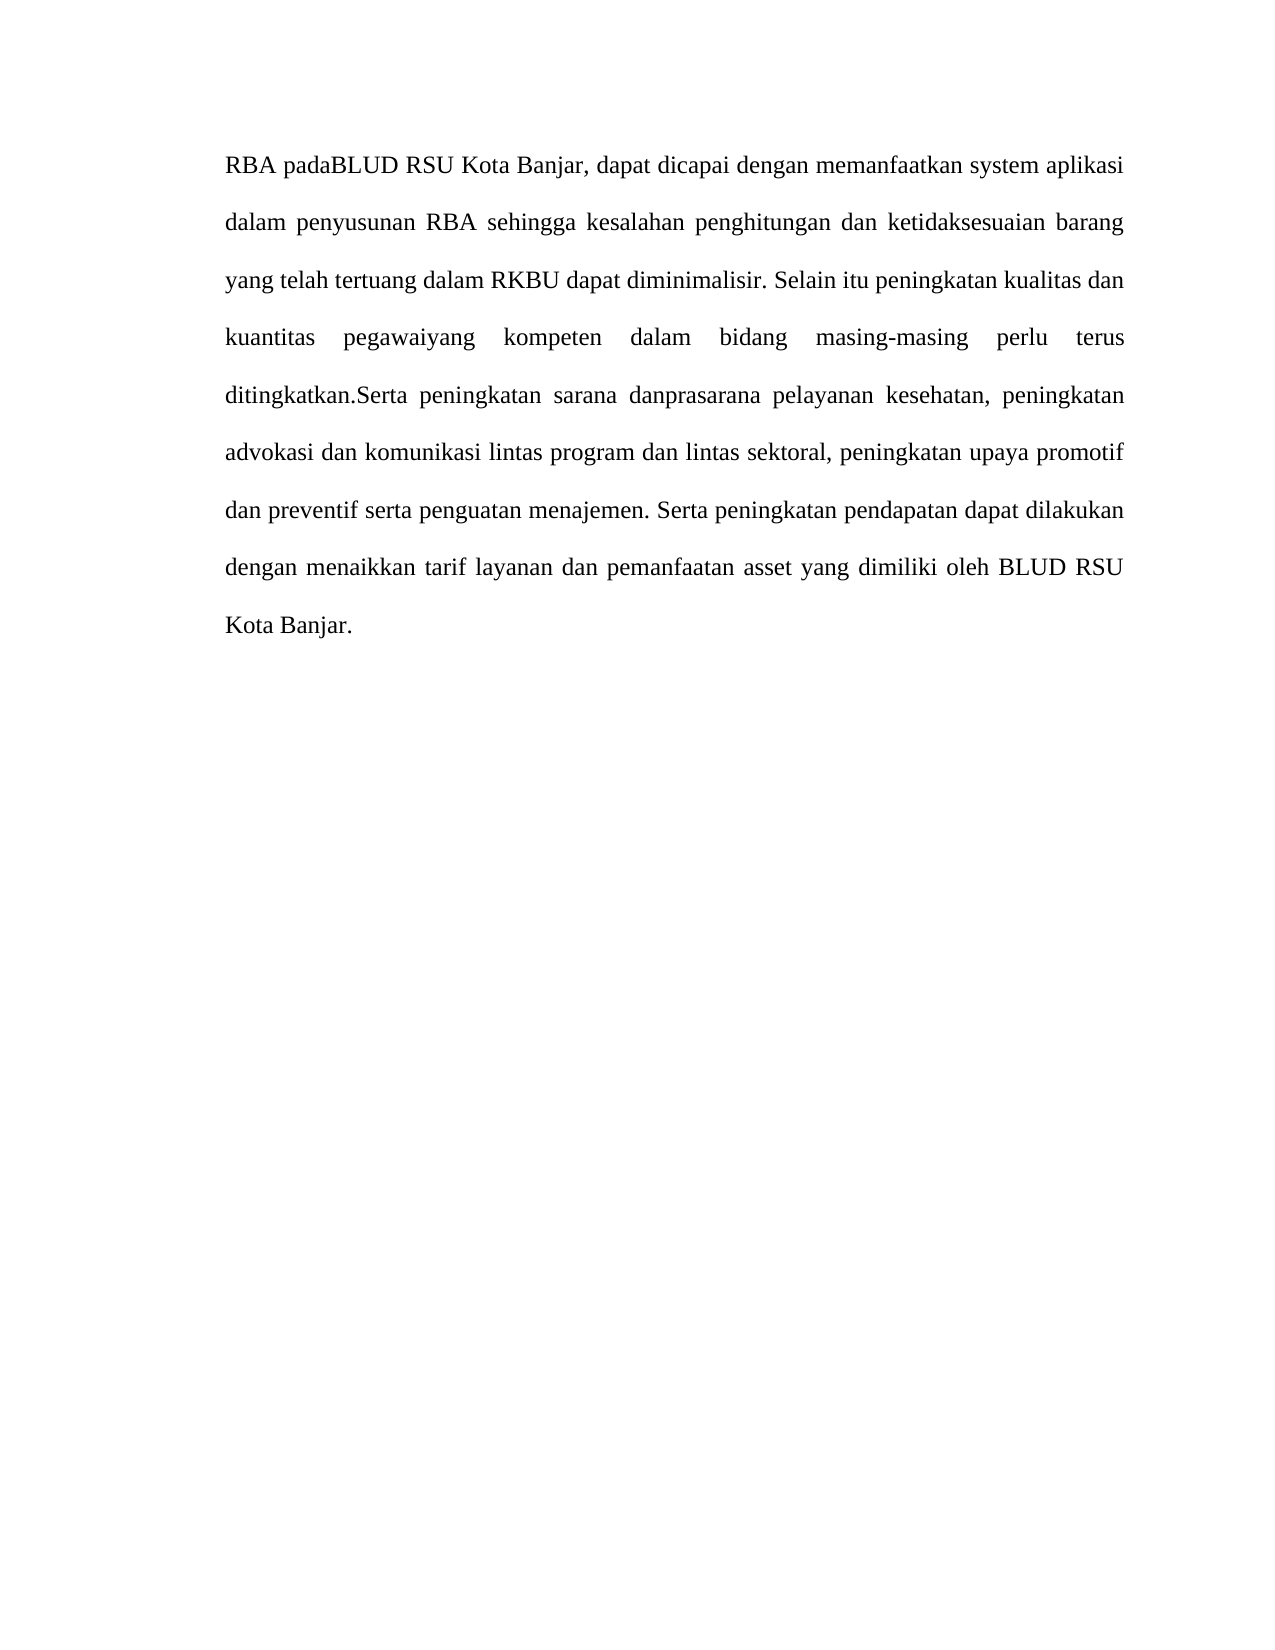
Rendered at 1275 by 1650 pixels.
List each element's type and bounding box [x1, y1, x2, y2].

list [187, 150, 1125, 639]
